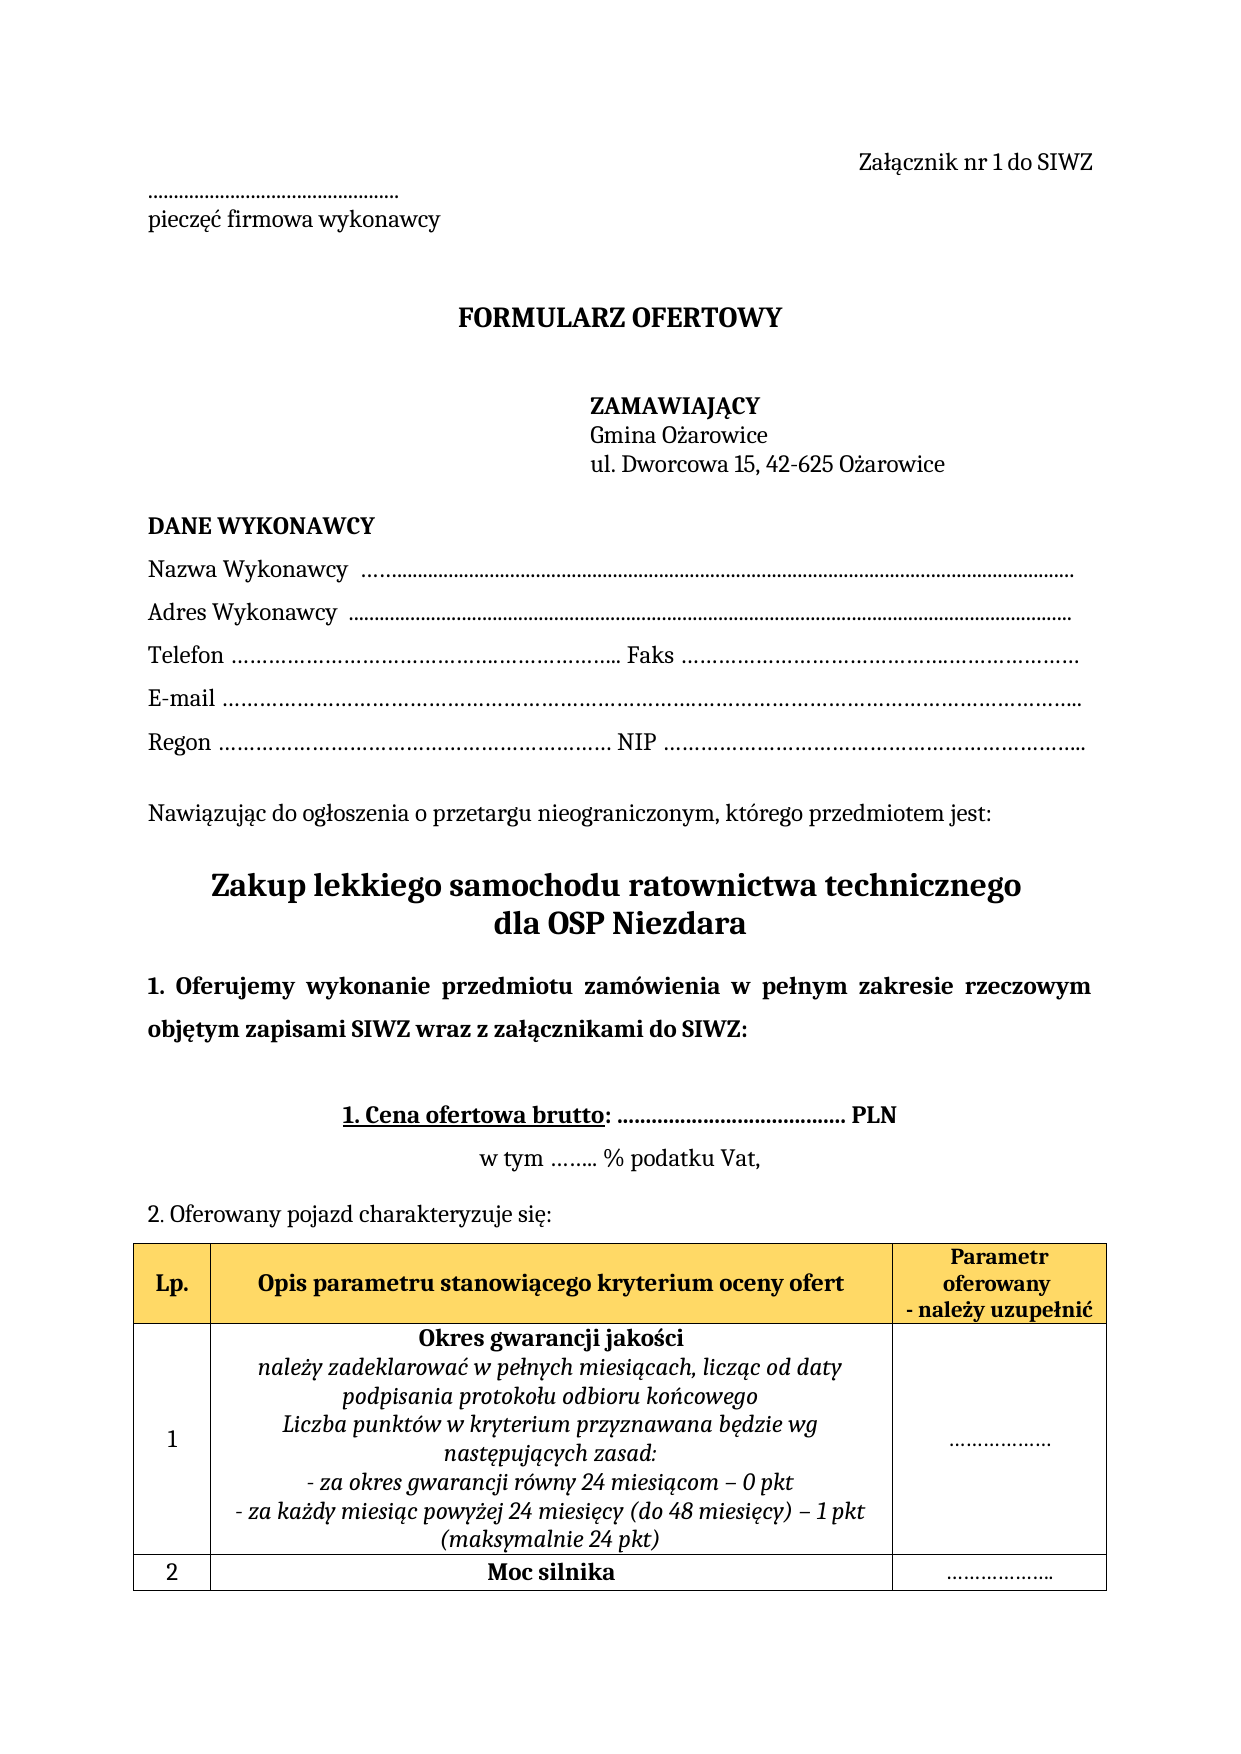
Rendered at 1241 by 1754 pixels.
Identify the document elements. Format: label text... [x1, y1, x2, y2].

table_cell Okres gwarancji jakości należy zadeklarować w pełnych miesiącach, licząc od daty podpisania protokołu odbioru końcowego Liczba punktów w kryterium przyznawana będzie wg następujących zasad: - za okres gwarancji równy 24 miesiącom – 0 pkt - za każdy miesiąc powyżej 24 miesięcy (do 48 miesięcy) – 1 pkt (maksymalnie 24 pkt) [211, 1324, 892, 1554]
text Gmina Ożarowice [590, 421, 1093, 449]
text ZAMAWIAJĄCY [590, 392, 1093, 421]
text 1. Oferujemy wykonanie przedmiotu zamówienia w pełnym zakresie rzeczowym objętym zapisami SIWZ wraz z załącznikami do SIWZ: [148, 972, 1093, 1044]
text DANE WYKONAWCY [148, 512, 1093, 541]
text Telefon …………………………………….……………….. Faks …………………………………….………………… [148, 641, 1093, 670]
text w tym …….. % podatku Vat, [148, 1144, 1093, 1173]
text FORMULARZ OFERTOWY [148, 301, 1093, 334]
table_cell 2 [134, 1555, 210, 1589]
text 2. Oferowany pojazd charakteryzuje się: [148, 1200, 1093, 1229]
text Nazwa Wykonawcy …….................................................................................................................................... [148, 555, 1093, 584]
text 1. Cena ofertowa brutto: ........................................ PLN [148, 1101, 1093, 1130]
text E-mail ………………………………………………………………….…………………………………………………….. [148, 684, 1093, 713]
text pieczęć firmowa wykonawcy [148, 205, 1093, 234]
text Adres Wykonawcy ............................................................................................................................................. [148, 598, 1093, 627]
table_header Opis parametru stanowiącego kryterium oceny ofert [211, 1244, 892, 1323]
text Regon ……………………………………………………… NIP ………………………………………………………….. [148, 727, 1093, 756]
text Nawiązując do ogłoszenia o przetargu nieograniczonym, którego przedmiotem jest: [148, 799, 1093, 828]
text ................................................. [148, 176, 1093, 205]
table_cell 1 [134, 1324, 210, 1554]
text Zakup lekkiego samochodu ratownictwa technicznego dla OSP Niezdara [148, 866, 1093, 943]
text Załącznik nr 1 do SIWZ [148, 148, 1093, 176]
text ul. Dworcowa 15, 42-625 Ożarowice [590, 449, 1093, 478]
table_header Parametr oferowany - należy uzupełnić [893, 1244, 1106, 1323]
table_cell ………………. [893, 1555, 1106, 1589]
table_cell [211, 1555, 892, 1589]
table_header Lp. [134, 1244, 210, 1323]
table_cell ……………… [893, 1324, 1106, 1554]
